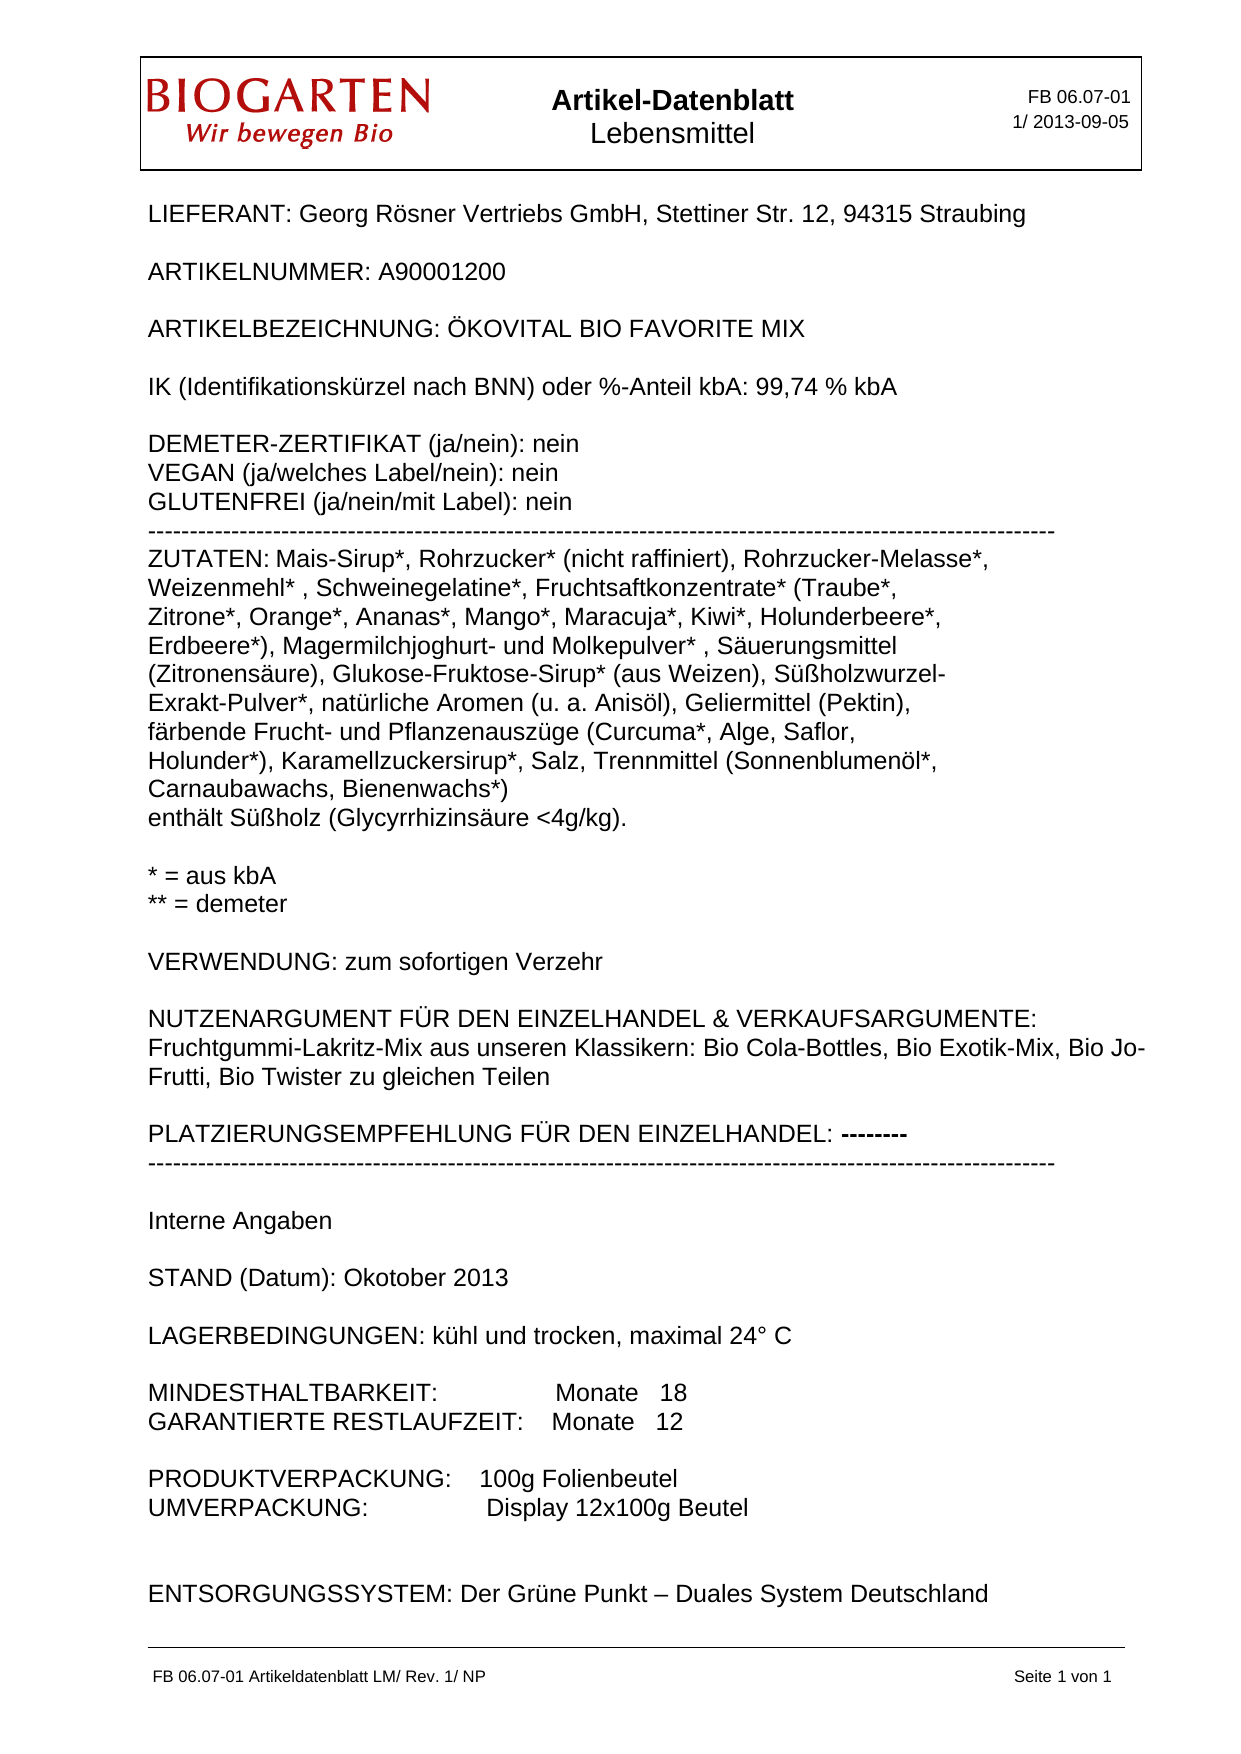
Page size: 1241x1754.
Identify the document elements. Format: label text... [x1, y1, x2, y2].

text MINDESTHALTBARKEIT: Monate 18 [148, 1378, 1162, 1407]
text UMVERPACKUNG: Display 12x100g Beutel [148, 1493, 1162, 1522]
text LIEFERANT: Georg Rösner Vertriebs GmbH, Stettiner Str. 12, 94315 Straubing [148, 199, 1162, 228]
text STAND (Datum): Okotober 2013 [148, 1263, 1162, 1292]
text ** = demeter [148, 889, 1162, 918]
text Holunder*), Karamellzuckersirup*, Salz, Trennmittel (Sonnenblumenöl*, [148, 746, 1162, 774]
text ------------------------------------------------------------------------------------------------------------- [148, 516, 1162, 544]
text ENTSORGUNGSSYSTEM: Der Grüne Punkt – Duales System Deutschland [148, 1579, 1162, 1608]
text Weizenmehl* , Schweinegelatine*, Fruchtsaftkonzentrate* (Traube*, [148, 573, 1162, 602]
text Zitrone*, Orange*, Ananas*, Mango*, Maracuja*, Kiwi*, Holunderbeere*, [148, 602, 1162, 631]
text LAGERBEDINGUNGEN: kühl und trocken, maximal 24° C [148, 1321, 1162, 1349]
text NUTZENARGUMENT FÜR DEN EINZELHANDEL & VERKAUFSARGUMENTE: [148, 1004, 1162, 1033]
text enthält Süßholz (Glycyrrhizinsäure <4g/kg). [148, 803, 1162, 832]
text VERWENDUNG: zum sofortigen Verzehr [148, 947, 1162, 976]
text PLATZIERUNGSEMPFEHLUNG FÜR DEN EINZELHANDEL: -------- [148, 1119, 1162, 1148]
text Carnaubawachs, Bienenwachs*) [148, 774, 1162, 803]
text Erdbeere*), Magermilchjoghurt- und Molkepulver* , Säuerungsmittel [148, 631, 1162, 659]
text IK (Identifikationskürzel nach BNN) oder %-Anteil kbA: 99,74 % kbA [148, 372, 1162, 401]
text GLUTENFREI (ja/nein/mit Label): nein [148, 487, 1162, 516]
text ------------------------------------------------------------------------------------------------------------- [148, 1148, 1162, 1177]
text Interne Angaben [148, 1206, 1162, 1234]
text PRODUKTVERPACKUNG: 100g Folienbeutel [148, 1464, 1162, 1493]
text (Zitronensäure), Glukose-Fruktose-Sirup* (aus Weizen), Süßholzwurzel- [148, 659, 1162, 688]
text ARTIKELBEZEICHNUNG: ÖKOVITAL BIO FAVORITE MIX [148, 314, 1162, 343]
text ARTIKELNUMMER: A90001200 [148, 257, 1162, 286]
text DEMETER-ZERTIFIKAT (ja/nein): nein [148, 429, 1162, 458]
text VEGAN (ja/welches Label/nein): nein [148, 458, 1162, 487]
text Fruchtgummi-Lakritz-Mix aus unseren Klassikern: Bio Cola-Bottles, Bio Exotik-Mix, Bio Jo-Frutti, Bio Twister zu gleichen Teilen [148, 1033, 1162, 1091]
text GARANTIERTE RESTLAUFZEIT: Monate 12 [148, 1407, 1162, 1436]
picture [147, 78, 429, 149]
text ZUTATEN: Mais-Sirup*, Rohrzucker* (nicht raffiniert), Rohrzucker-Melasse*, [148, 544, 1162, 573]
text färbende Frucht- und Pflanzenauszüge (Curcuma*, Alge, Saflor, [148, 717, 1162, 746]
text * = aus kbA [148, 861, 1162, 889]
text Exrakt-Pulver*, natürliche Aromen (u. a. Anisöl), Geliermittel (Pektin), [148, 688, 1162, 717]
